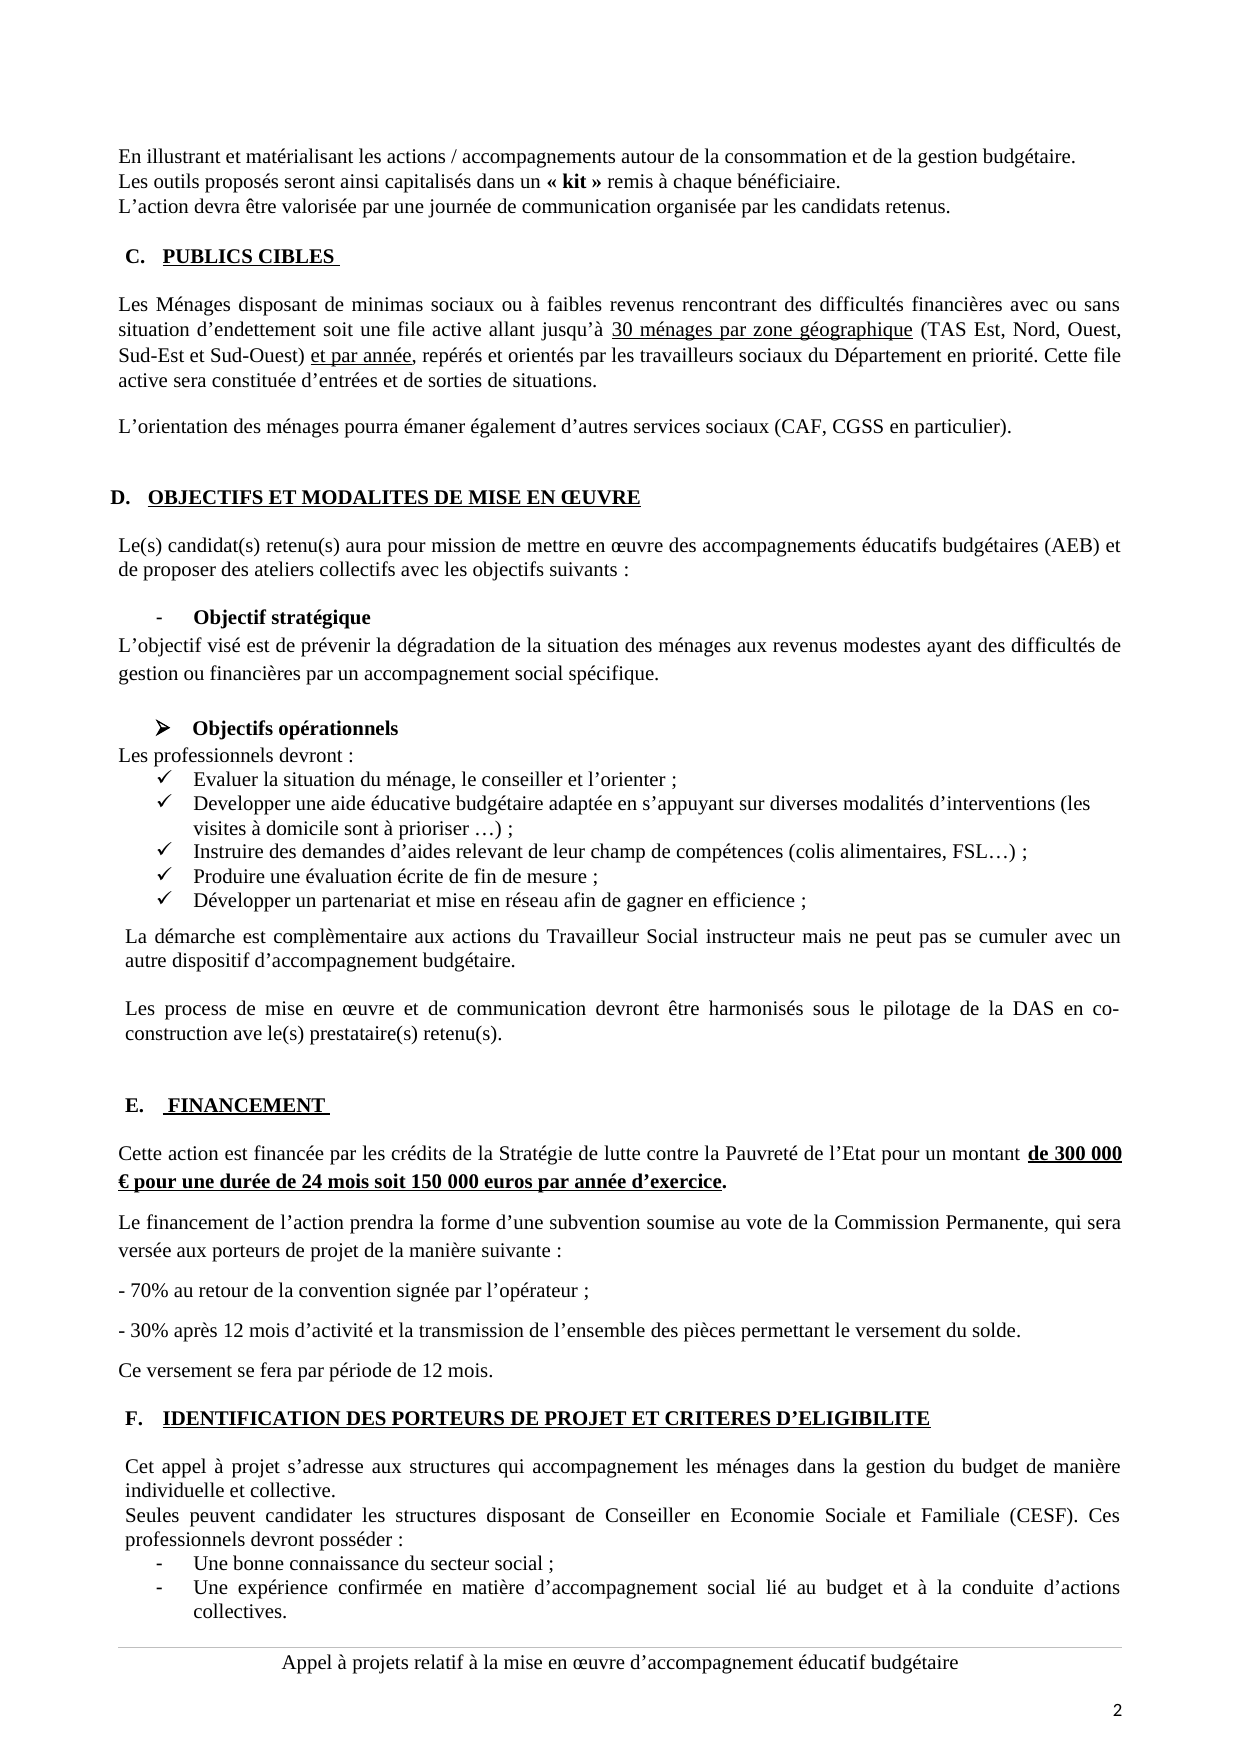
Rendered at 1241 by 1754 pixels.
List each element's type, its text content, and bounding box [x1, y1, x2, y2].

list Developper une aide éducative budgétaire adaptée en s’appuyant sur diverses modalités d’interventions (les visites à domicile sont à prioriser …) ; [156, 791, 1122, 839]
text La démarche est complèmentaire aux actions du Travailleur Social instructeur mais ne peut pas se cumuler avec un autre dispositif d’accompagnement budgétaire. [125, 924, 1122, 972]
list OBJECTIFS ET MODALITES DE MISE EN ŒUVRE [110, 485, 1122, 509]
list Une bonne connaissance du secteur social ; [156, 1551, 1122, 1575]
text Cet appel à projet s’adresse aux structures qui accompagnement les ménages dans la gestion du budget de manière individuelle et collective. [125, 1454, 1122, 1502]
text L’action devra être valorisée par une journée de communication organisée par les candidats retenus. [118, 194, 1122, 218]
text Les professionnels devront : [118, 743, 1122, 767]
text - 30% après 12 mois d’activité et la transmission de l’ensemble des pièces permettant le versement du solde. [118, 1318, 1122, 1342]
list L’objectif visé est de prévenir la dégradation de la situation des ménages aux revenus modestes ayant des difficultés de gestion ou financières par un accompagnement social spécifique. [118, 633, 1122, 684]
list PUBLICS CIBLES [125, 244, 1122, 268]
text Les process de mise en œuvre et de communication devront être harmonisés sous le pilotage de la DAS en co-construction ave le(s) prestataire(s) retenu(s). [125, 996, 1122, 1044]
text Les Ménages disposant de minimas sociaux ou à faibles revenus rencontrant des difficultés financières avec ou sans situation d’endettement soit une file active allant jusqu’à 30 ménages par zone géographique (TAS Est, Nord, Ouest, Sud-Est et Sud-Ouest) et par année, repérés et orientés par les travailleurs sociaux du Département en priorité. Cette file active sera constituée d’entrées et de sorties de situations. [118, 292, 1122, 392]
text Ce versement se fera par période de 12 mois. [118, 1358, 1122, 1382]
text Les outils proposés seront ainsi capitalisés dans un « kit » remis à chaque bénéficiaire. [118, 169, 1122, 193]
list En illustrant et matérialisant les actions / accompagnements autour de la consommation et de la gestion budgétaire. [118, 143, 1122, 168]
list Objectif stratégique [156, 605, 1122, 629]
list Le(s) candidat(s) retenu(s) aura pour mission de mettre en œuvre des accompagnements éducatifs budgétaires (AEB) et de proposer des ateliers collectifs avec les objectifs suivants : [118, 533, 1122, 581]
list Evaluer la situation du ménage, le conseiller et l’orienter ; [156, 767, 1122, 791]
list Objectifs opérationnels [154, 716, 1122, 740]
text Seules peuvent candidater les structures disposant de Conseiller en Economie Sociale et Familiale (CESF). Ces professionnels devront posséder : [125, 1502, 1122, 1551]
text L’orientation des ménages pourra émaner également d’autres services sociaux (CAF, CGSS en particulier). [118, 414, 1122, 438]
text Le financement de l’action prendra la forme d’une subvention soumise au vote de la Commission Permanente, qui sera versée aux porteurs de projet de la manière suivante : [118, 1210, 1122, 1262]
list Instruire des demandes d’aides relevant de leur champ de compétences (colis alimentaires, FSL…) ; [156, 839, 1122, 863]
list Une expérience confirmée en matière d’accompagnement social lié au budget et à la conduite d’actions collectives. [156, 1575, 1122, 1623]
list Développer un partenariat et mise en réseau afin de gagner en efficience ; [156, 888, 1122, 912]
list FINANCEMENT [125, 1093, 1122, 1117]
text - 70% au retour de la convention signée par l’opérateur ; [118, 1278, 1122, 1302]
list Produire une évaluation écrite de fin de mesure ; [156, 863, 1122, 888]
list IDENTIFICATION DES PORTEURS DE PROJET ET CRITERES D’ELIGIBILITE [125, 1406, 1122, 1430]
text Cette action est financée par les crédits de la Stratégie de lutte contre la Pauvreté de l’Etat pour un montant de 300 000 € pour une durée de 24 mois soit 150 000 euros par année d’exercice. [118, 1141, 1122, 1194]
